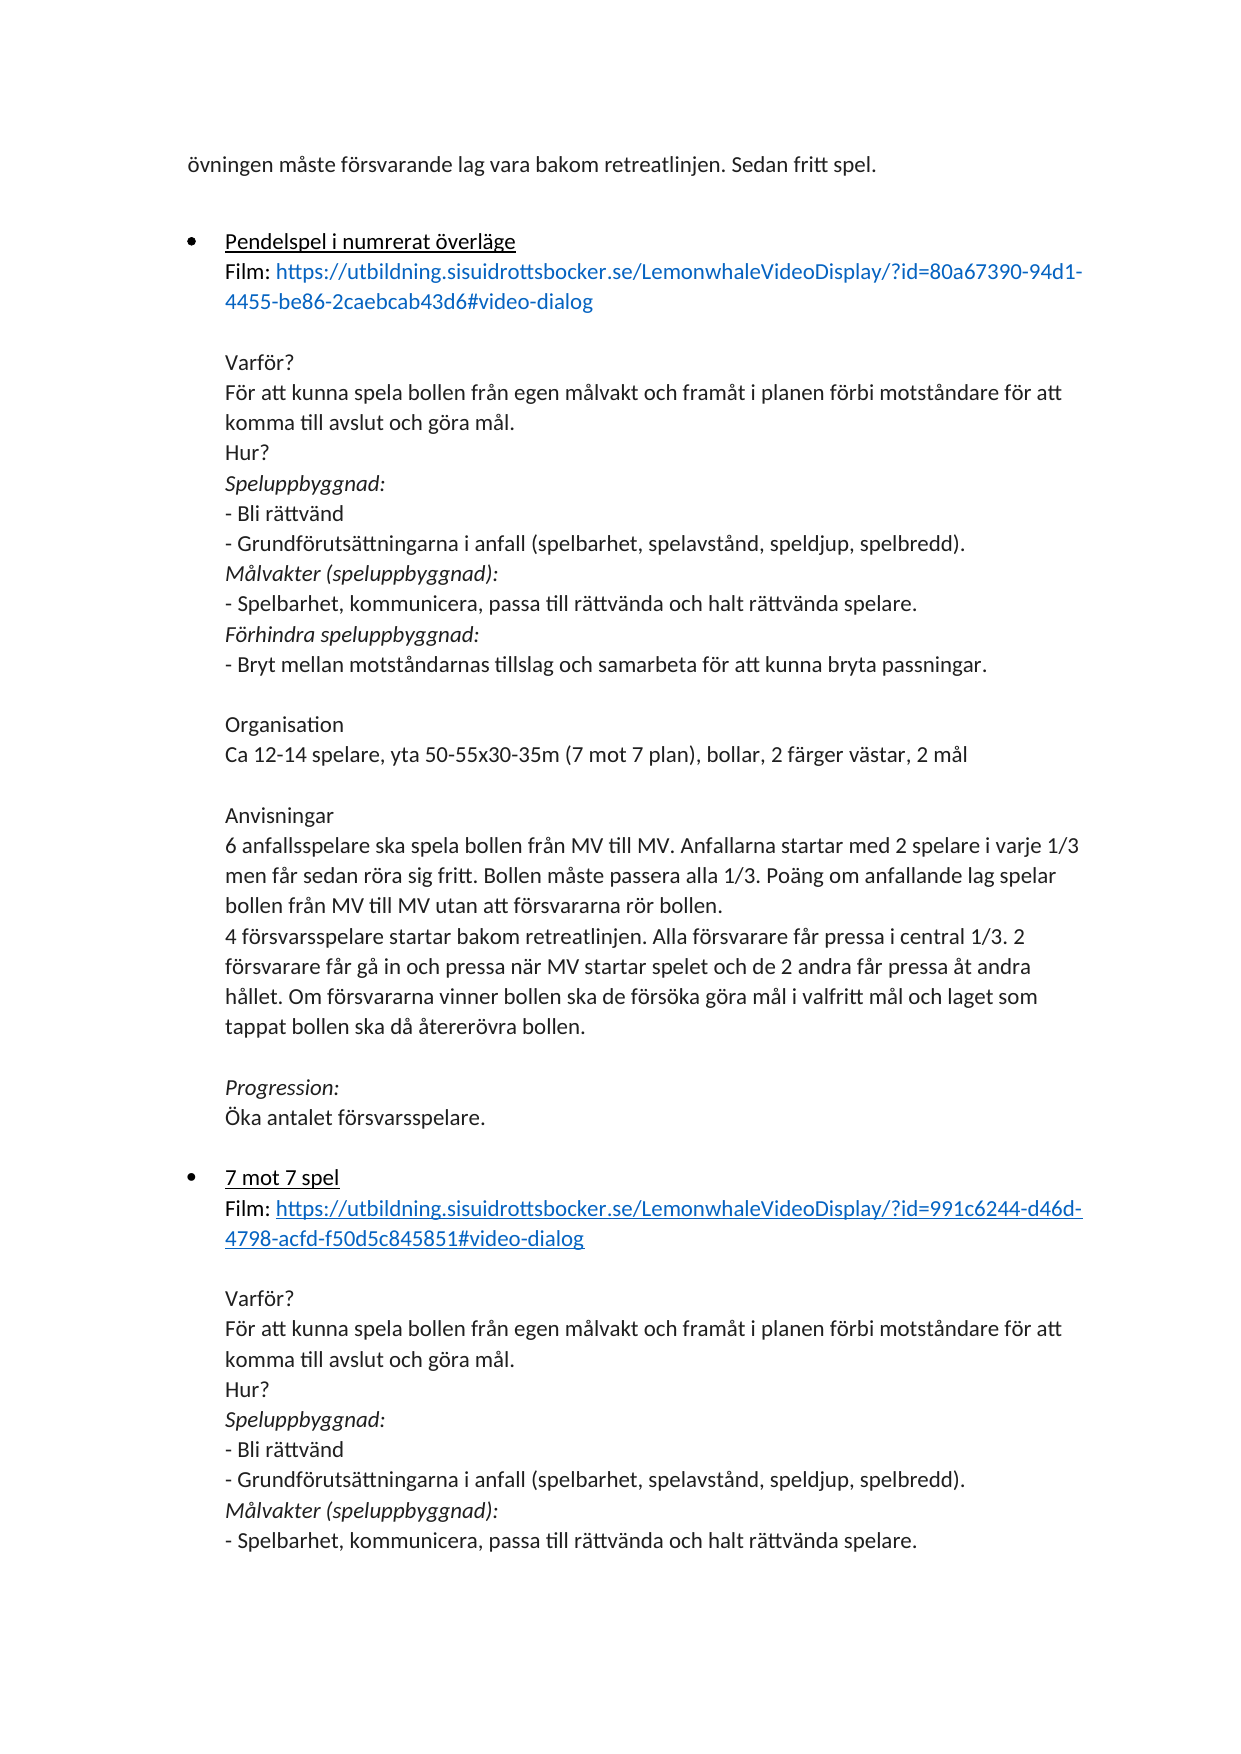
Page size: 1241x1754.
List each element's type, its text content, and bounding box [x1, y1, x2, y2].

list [225, 1254, 1090, 1554]
list 7 mot 7 spel Film: https://utbildning.sisuidrottsbocker.se/LemonwhaleVideoDisplay/?id=991c6244-d46d-4798-acfd-f50d5c845851#video-dialog [187, 1163, 1090, 1252]
list Pendelspel i numrerat överläge Film: https://utbildning.sisuidrottsbocker.se/LemonwhaleVideoDisplay/?id=80a67390-94d1-4455-be86-2caebcab43d6#video-dialog Varför? För att kunna spela bollen från egen målvakt och framåt i planen förbi motståndare för att komma till avslut och göra mål. Hur? Speluppbyggnad: - Bli rättvänd - Grundförutsättningarna i anfall (spelbarhet, spelavstånd, speldjup, spelbredd). Målvakter (speluppbyggnad): - Spelbarhet, kommunicera, passa till rättvända och halt rättvända spelare. Förhindra speluppbyggnad: - Bryt mellan motståndarnas tillslag och samarbeta för att kunna bryta passningar. Organisation Ca 12-14 spelare, yta 50-55x30-35m (7 mot 7 plan), bollar, 2 färger västar, 2 mål Anvisningar 6 anfallsspelare ska spela bollen från MV till MV. Anfallarna startar med 2 spelare i varje 1/3 men får sedan röra sig fritt. Bollen måste passera alla 1/3. Poäng om anfallande lag spelar bollen från MV till MV utan att försvararna rör bollen. 4 försvarsspelare startar bakom retreatlinjen. Alla försvarare får pressa i central 1/3. 2 försvarare får gå in och pressa när MV startar spelet och de 2 andra får pressa åt andra hållet. Om försvararna vinner bollen ska de försöka göra mål i valfritt mål och laget som tappat bollen ska då återerövra bollen. Progression: Öka antalet försvarsspelare. [187, 227, 1090, 1161]
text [187, 150, 1090, 208]
